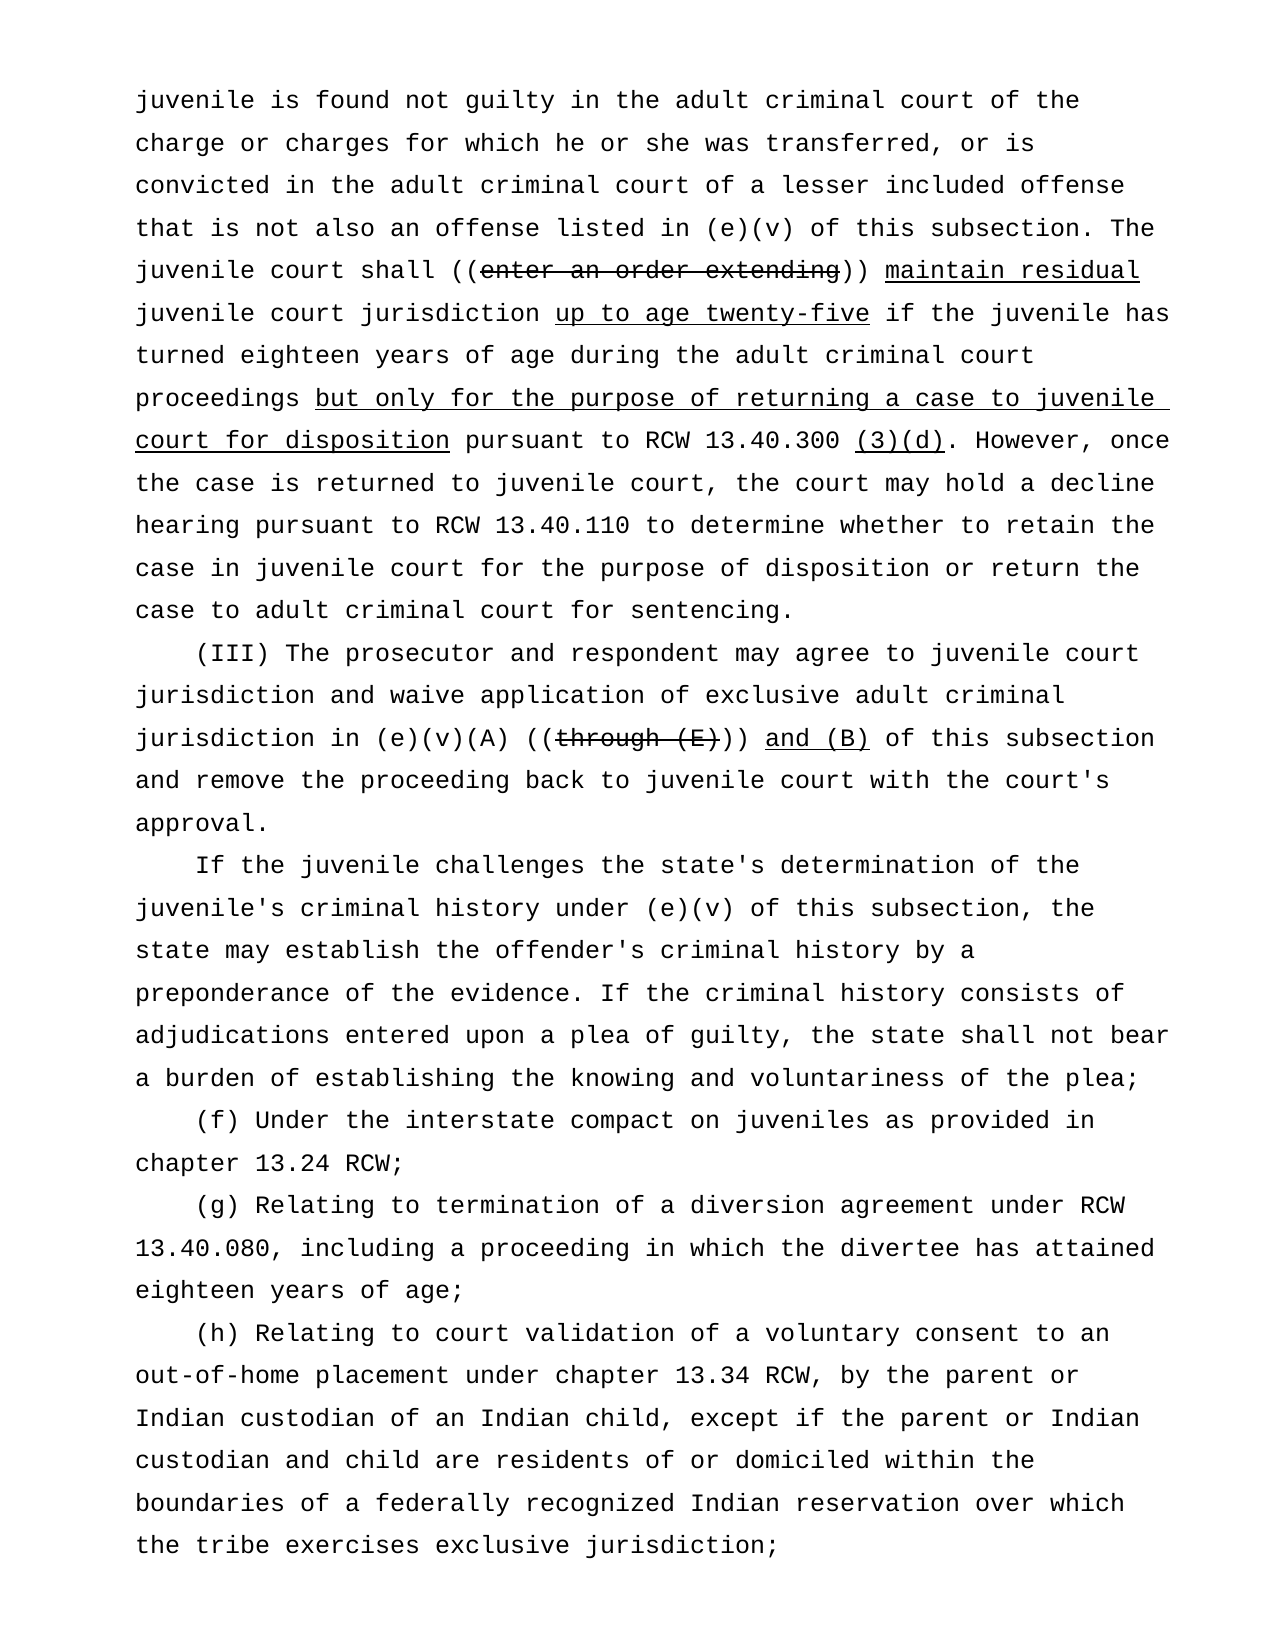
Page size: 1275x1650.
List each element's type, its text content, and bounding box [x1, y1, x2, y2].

text (III) The prosecutor and respondent may agree to juvenile court jurisdiction and waive application of exclusive adult criminal jurisdiction in (e)(v)(A) ((through (E))) and (B) of this subsection and remove the proceeding back to juvenile court with the court's approval. [135, 627, 1170, 840]
text If the juvenile challenges the state's determination of the juvenile's criminal history under (e)(v) of this subsection, the state may establish the offender's criminal history by a preponderance of the evidence. If the criminal history consists of adjudications entered upon a plea of guilty, the state shall not bear a burden of establishing the knowing and voluntariness of the plea; [135, 840, 1170, 1095]
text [135, 75, 1170, 627]
text (f) Under the interstate compact on juveniles as provided in chapter 13.24 RCW; [135, 1095, 1170, 1180]
text (g) Relating to termination of a diversion agreement under RCW 13.40.080, including a proceeding in which the divertee has attained eighteen years of age; [135, 1180, 1170, 1307]
text (h) Relating to court validation of a voluntary consent to an out-of-home placement under chapter 13.34 RCW, by the parent or Indian custodian of an Indian child, except if the parent or Indian custodian and child are residents of or domiciled within the boundaries of a federally recognized Indian reservation over which the tribe exercises exclusive jurisdiction; [135, 1307, 1170, 1562]
